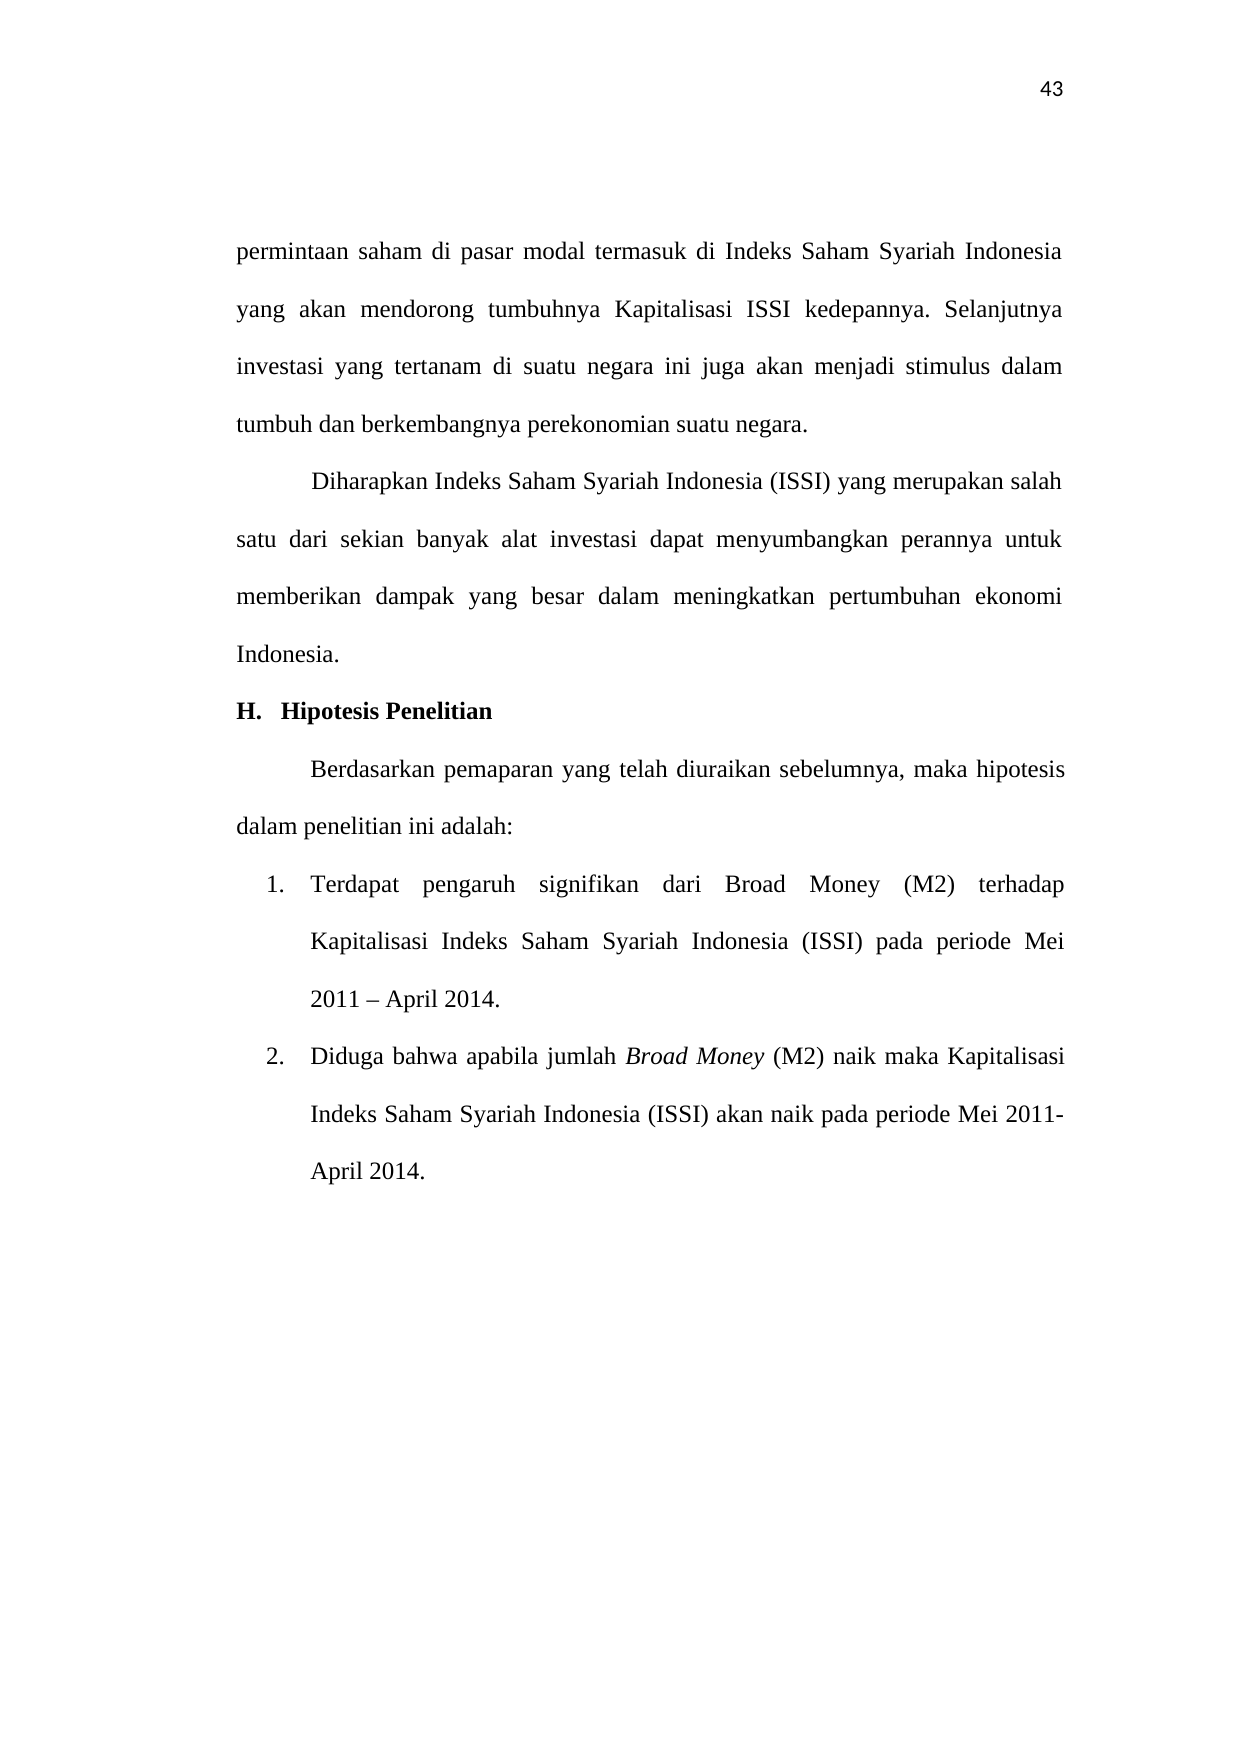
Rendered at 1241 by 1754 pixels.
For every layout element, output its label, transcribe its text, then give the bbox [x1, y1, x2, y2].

list Hipotesis Penelitian [236, 696, 1063, 725]
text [236, 236, 1063, 437]
list Berdasarkan pemaparan yang telah diuraikan sebelumnya, maka hipotesis dalam penelitian ini adalah: [236, 754, 1065, 840]
text Diharapkan Indeks Saham Syariah Indonesia (ISSI) yang merupakan salah satu dari sekian banyak alat investasi dapat menyumbangkan perannya untuk memberikan dampak yang besar dalam meningkatkan pertumbuhan ekonomi Indonesia. [236, 466, 1063, 667]
list Terdapat pengaruh signifikan dari Broad Money (M2) terhadap Kapitalisasi Indeks Saham Syariah Indonesia (ISSI) pada periode Mei 2011 – April 2014. [266, 869, 1065, 1012]
list Diduga bahwa apabila jumlah Broad Money (M2) naik maka Kapitalisasi Indeks Saham Syariah Indonesia (ISSI) akan naik pada periode Mei 2011-April 2014. [266, 1041, 1065, 1185]
